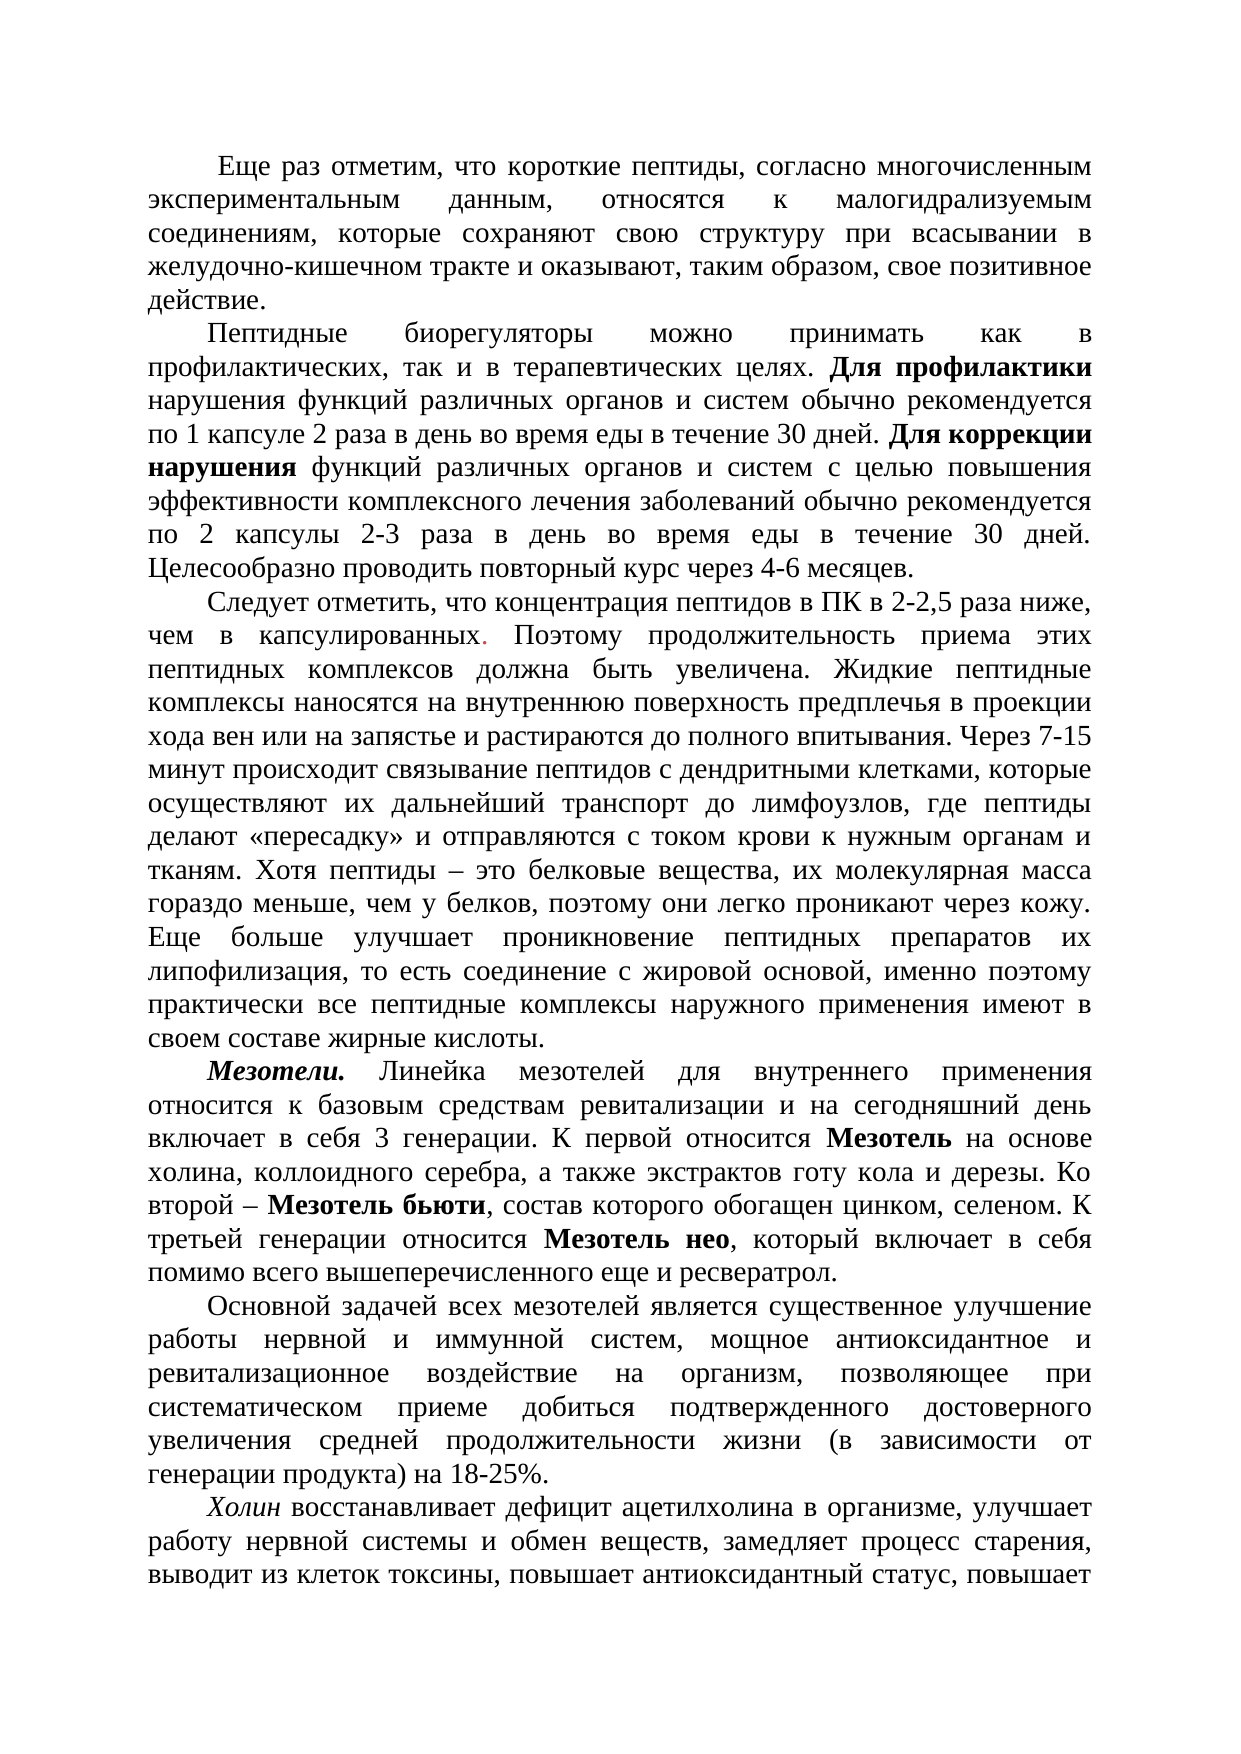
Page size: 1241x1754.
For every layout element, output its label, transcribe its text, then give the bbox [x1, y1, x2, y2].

list Еще раз отметим, что короткие пептиды, согласно многочисленным экспериментальным данным, относятся к малогидрализуемым соединениям, которые сохраняют свою структуру при всасывании в желудочно-кишечном тракте и оказывают, таким образом, свое позитивное действие. [148, 148, 1092, 315]
text Следует отметить, что концентрация пептидов в ПК в 2-2,5 раза ниже, чем в капсулированных. Поэтому продолжительность приема этих пептидных комплексов должна быть увеличена. Жидкие пептидные комплексы наносятся на внутреннюю поверхность предплечья в проекции хода вен или на запястье и растираются до полного впитывания. Через 7-15 минут происходит связывание пептидов с дендритными клетками, которые осуществляют их дальнейший транспорт до лимфоузлов, где пептиды делают «пересадку» и отправляются с током крови к нужным органам и тканям. Хотя пептиды – это белковые вещества, их молекулярная масса гораздо меньше, чем у белков, поэтому они легко проникают через кожу. Еще больше улучшает проникновение пептидных препаратов их липофилизация, то есть соединение с жировой основой, именно поэтому практически все пептидные комплексы наружного применения имеют в своем составе жирные кислоты. [148, 584, 1092, 1053]
text Пептидные биорегуляторы можно принимать как в профилактических, так и в терапевтических целях. Для профилактики нарушения функций различных органов и систем обычно рекомендуется по 1 капсуле 2 раза в день во время еды в течение 30 дней. Для коррекции нарушения функций различных органов и систем с целью повышения эффективности комплексного лечения заболеваний обычно рекомендуется по 2 капсулы 2-3 раза в день во время еды в течение 30 дней. Целесообразно проводить повторный курс через 4-6 месяцев. [148, 315, 1092, 584]
text Мезотели. Линейка мезотелей для внутреннего применения относится к базовым средствам ревитализации и на сегодняшний день включает в себя 3 генерации. К первой относится Мезотель на основе холина, коллоидного серебра, а также экстрактов готу кола и дерезы. Ко второй – Мезотель бьюти, состав которого обогащен цинком, селеном. К третьей генерации относится Мезотель нео, который включает в себя помимо всего вышеперечисленного еще и ресвератрол. [148, 1053, 1092, 1288]
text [148, 1489, 1092, 1590]
text Основной задачей всех мезотелей является существенное улучшение работы нервной и иммунной систем, мощное антиоксидантное и ревитализационное воздействие на организм, позволяющее при систематическом приеме добиться подтвержденного достоверного увеличения средней продолжительности жизни (в зависимости от генерации продукта) на 18-25%. [148, 1288, 1092, 1489]
